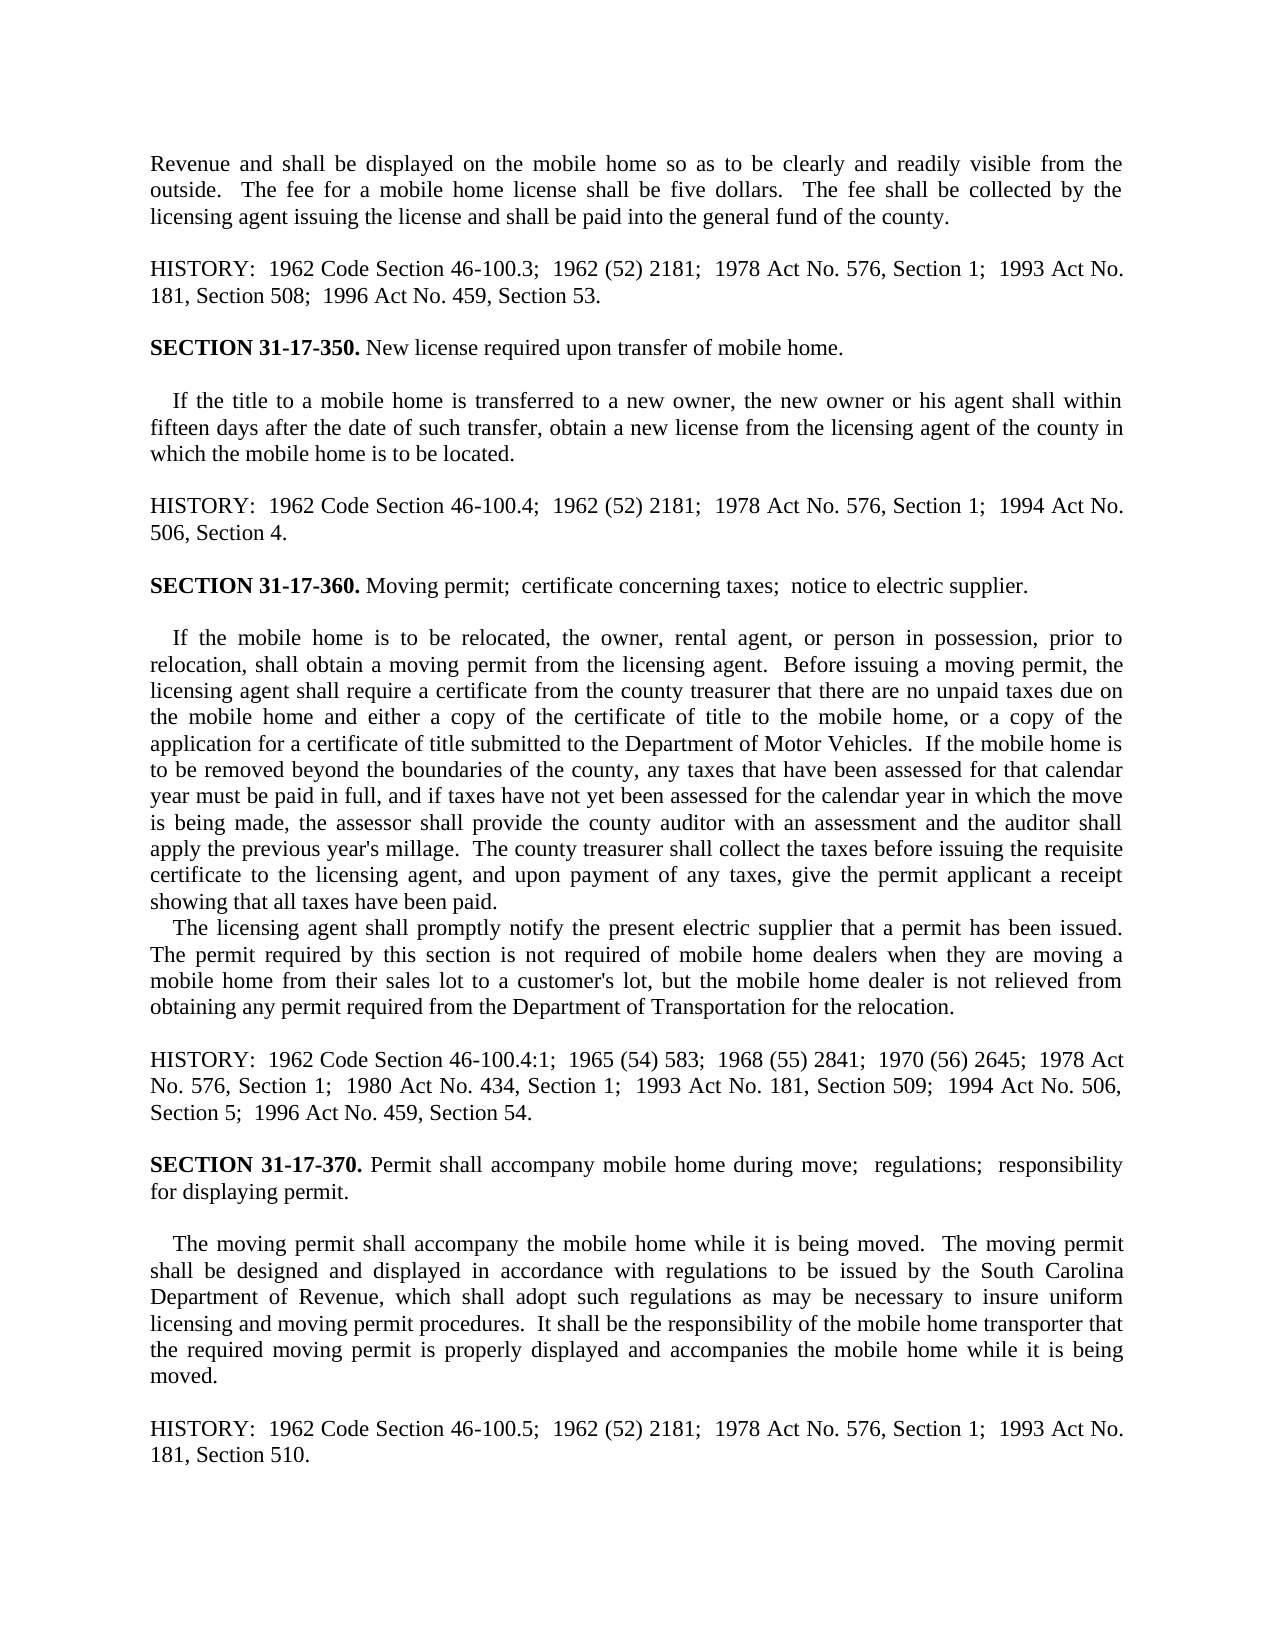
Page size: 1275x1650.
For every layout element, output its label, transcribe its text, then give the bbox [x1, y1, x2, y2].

text If the title to a mobile home is transferred to a new owner, the new owner or his agent shall within fifteen days after the date of such transfer, obtain a new license from the licensing agent of the county in which the mobile home is to be located. [150, 387, 1125, 466]
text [150, 150, 1125, 229]
text HISTORY: 1962 Code Section 46-100.4:1; 1965 (54) 583; 1968 (55) 2841; 1970 (56) 2645; 1978 Act No. 576, Section 1; 1980 Act No. 434, Section 1; 1993 Act No. 181, Section 509; 1994 Act No. 506, Section 5; 1996 Act No. 459, Section 54. [150, 1046, 1125, 1125]
text The moving permit shall accompany the mobile home while it is being moved. The moving permit shall be designed and displayed in accordance with regulations to be issued by the South Carolina Department of Revenue, which shall adopt such regulations as may be necessary to insure uniform licensing and moving permit procedures. It shall be the responsibility of the mobile home transporter that the required moving permit is properly displayed and accompanies the mobile home while it is being moved. [150, 1231, 1125, 1389]
text SECTION 31-17-370. Permit shall accompany mobile home during move; regulations; responsibility for displaying permit. [150, 1151, 1125, 1204]
text SECTION 31-17-350. New license required upon transfer of mobile home. [150, 334, 1125, 361]
text HISTORY: 1962 Code Section 46-100.5; 1962 (52) 2181; 1978 Act No. 576, Section 1; 1993 Act No. 181, Section 510. [150, 1415, 1125, 1468]
text HISTORY: 1962 Code Section 46-100.4; 1962 (52) 2181; 1978 Act No. 576, Section 1; 1994 Act No. 506, Section 4. [150, 493, 1125, 545]
text HISTORY: 1962 Code Section 46-100.3; 1962 (52) 2181; 1978 Act No. 576, Section 1; 1993 Act No. 181, Section 508; 1996 Act No. 459, Section 53. [150, 255, 1125, 308]
text The licensing agent shall promptly notify the present electric supplier that a permit has been issued. The permit required by this section is not required of mobile home dealers when they are moving a mobile home from their sales lot to a customer's lot, but the mobile home dealer is not relieved from obtaining any permit required from the Department of Transportation for the relocation. [150, 914, 1125, 1020]
text SECTION 31-17-360. Moving permit; certificate concerning taxes; notice to electric supplier. [150, 572, 1125, 598]
text If the mobile home is to be relocated, the owner, rental agent, or person in possession, prior to relocation, shall obtain a moving permit from the licensing agent. Before issuing a moving permit, the licensing agent shall require a certificate from the county treasurer that there are no unpaid taxes due on the mobile home and either a copy of the certificate of title to the mobile home, or a copy of the application for a certificate of title submitted to the Department of Motor Vehicles. If the mobile home is to be removed beyond the boundaries of the county, any taxes that have been assessed for that calendar year must be paid in full, and if taxes have not yet been assessed for the calendar year in which the move is being made, the assessor shall provide the county auditor with an assessment and the auditor shall apply the previous year's millage. The county treasurer shall collect the taxes before issuing the requisite certificate to the licensing agent, and upon payment of any taxes, give the permit applicant a receipt showing that all taxes have been paid. [150, 624, 1125, 914]
